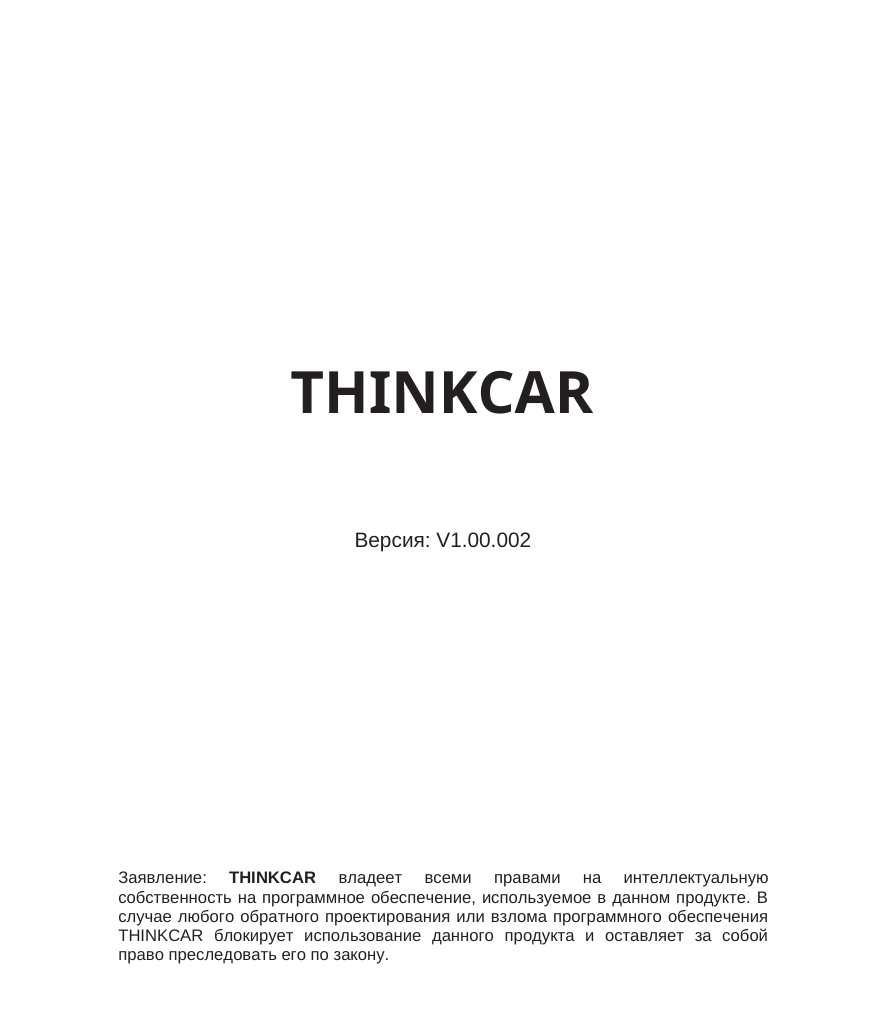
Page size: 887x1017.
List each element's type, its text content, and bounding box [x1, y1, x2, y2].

text Версия: V1.00.002 [45, 527, 841, 551]
title THINKCAR [43, 351, 841, 430]
text Заявление: THINKCAR владеет всеми правами на интеллектуальную собственность на программное обеспечение, используемое в данном продукте. В случае любого обратного проектирования или взлома программного обеспечения THINKCAR блокирует использование данного продукта и оставляет за собой право преследовать его по закону. [118, 868, 769, 964]
